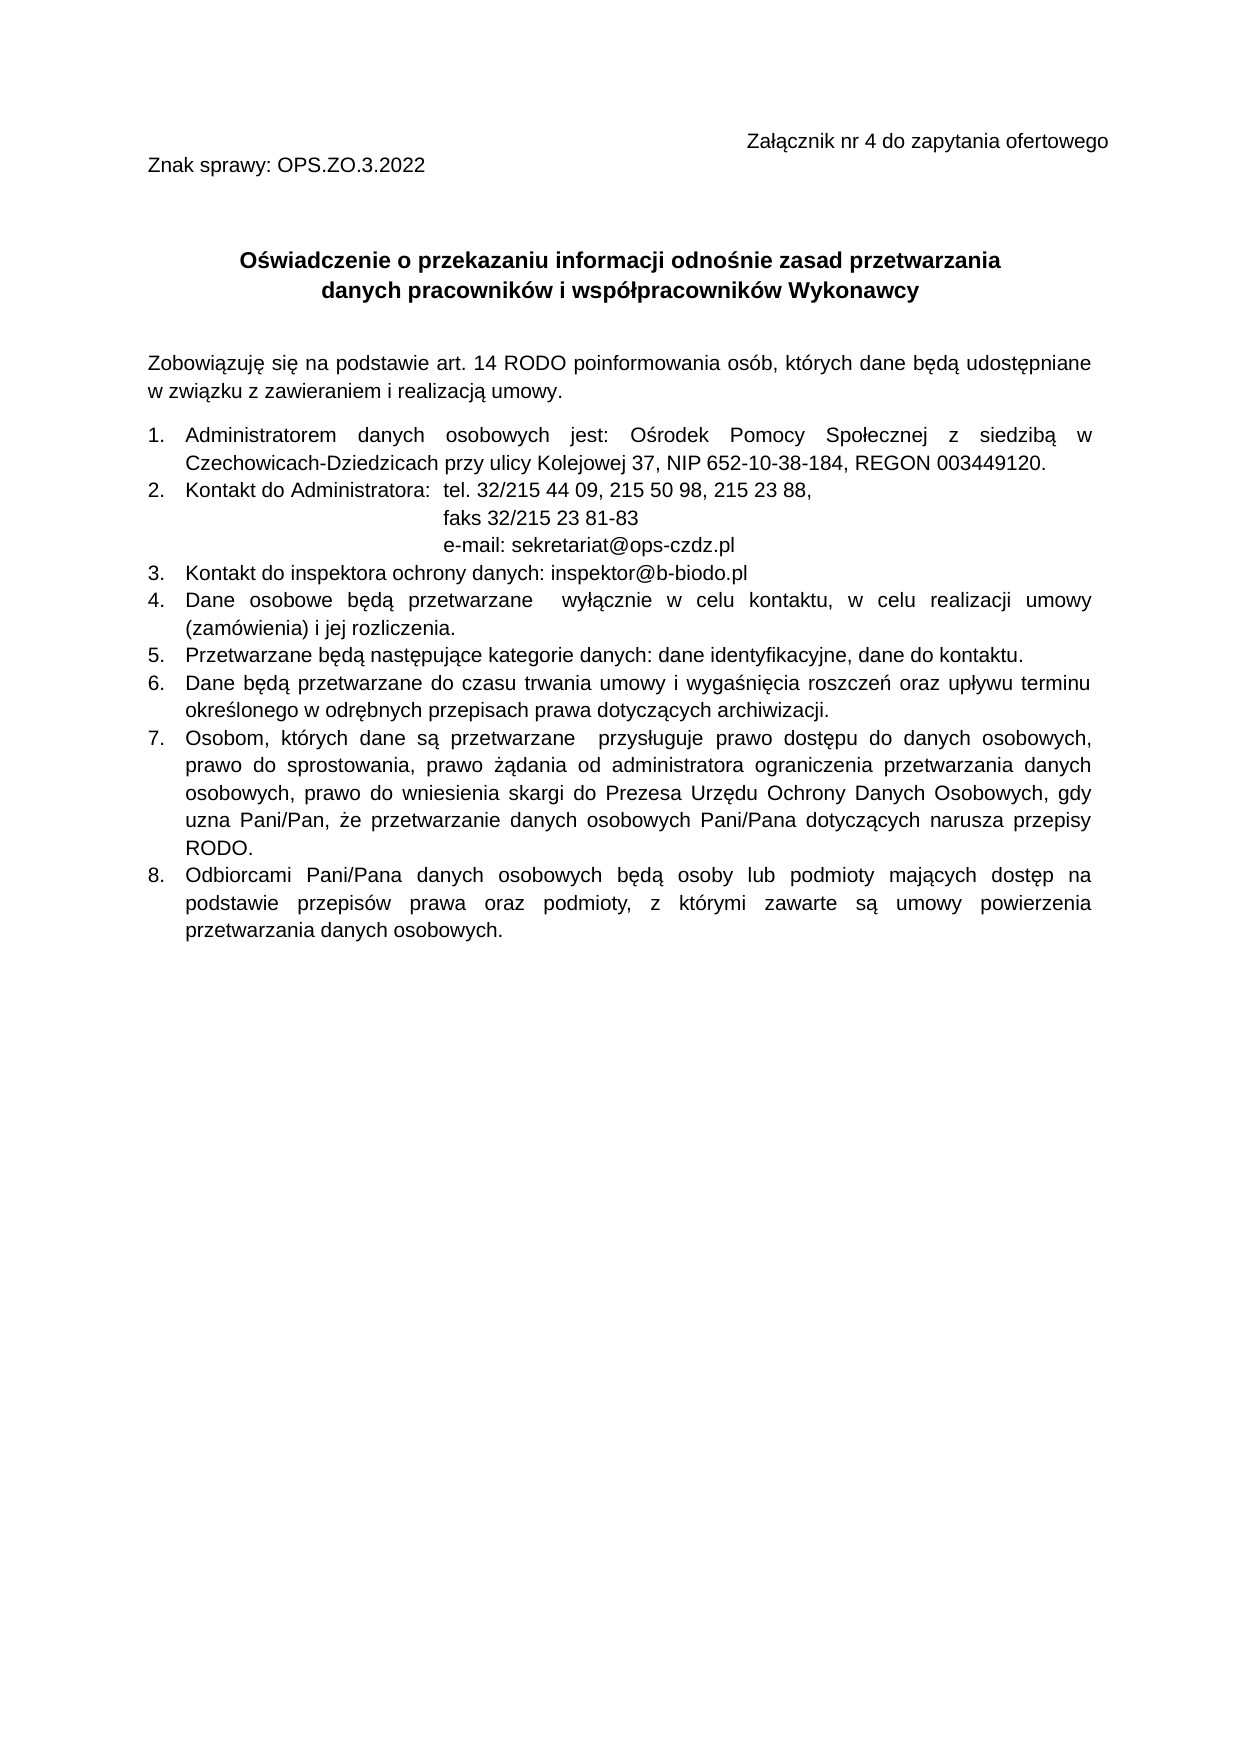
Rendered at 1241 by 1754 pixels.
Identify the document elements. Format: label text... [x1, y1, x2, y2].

list Kontakt do Administratora: tel. 32/215 44 09, 215 50 98, 215 23 88, [148, 478, 1092, 502]
text Oświadczenie o przekazaniu informacji odnośnie zasad przetwarzania [148, 247, 1092, 273]
list Odbiorcami Pani/Pana danych osobowych będą osoby lub podmioty mających dostęp na podstawie przepisów prawa oraz podmioty, z którymi zawarte są umowy powierzenia przetwarzania danych osobowych. [148, 863, 1092, 942]
text Załącznik nr 4 do zapytania ofertowego [148, 128, 1109, 152]
text faks 32/215 23 81-83 [223, 505, 1092, 529]
text Znak sprawy: OPS.ZO.3.2022 [148, 152, 1109, 176]
text e-mail: sekretariat@ops-czdz.pl [148, 533, 1092, 557]
list Dane będą przetwarzane do czasu trwania umowy i wygaśnięcia roszczeń oraz upływu terminu określonego w odrębnych przepisach prawa dotyczących archiwizacji. [148, 670, 1092, 722]
list Administratorem danych osobowych jest: Ośrodek Pomocy Społecznej z siedzibą w Czechowicach-Dziedzicach przy ulicy Kolejowej 37, NIP 652-10-38-184, REGON 003449120. [148, 423, 1092, 474]
text Zobowiązuję się na podstawie art. 14 RODO poinformowania osób, których dane będą udostępniane w związku z zawieraniem i realizacją umowy. [148, 351, 1092, 403]
list Osobom, których dane są przetwarzane przysługuje prawo dostępu do danych osobowych, prawo do sprostowania, prawo żądania od administratora ograniczenia przetwarzania danych osobowych, prawo do wniesienia skargi do Prezesa Urzędu Ochrony Danych Osobowych, gdy uzna Pani/Pan, że przetwarzanie danych osobowych Pani/Pana dotyczących narusza przepisy RODO. [148, 725, 1092, 859]
text danych pracowników i współpracowników Wykonawcy [148, 277, 1092, 303]
list Dane osobowe będą przetwarzane wyłącznie w celu kontaktu, w celu realizacji umowy (zamówienia) i jej rozliczenia. [148, 588, 1092, 639]
list Przetwarzane będą następujące kategorie danych: dane identyfikacyjne, dane do kontaktu. [148, 643, 1092, 667]
list Kontakt do inspektora ochrony danych: inspektor@b-biodo.pl [148, 560, 1092, 584]
